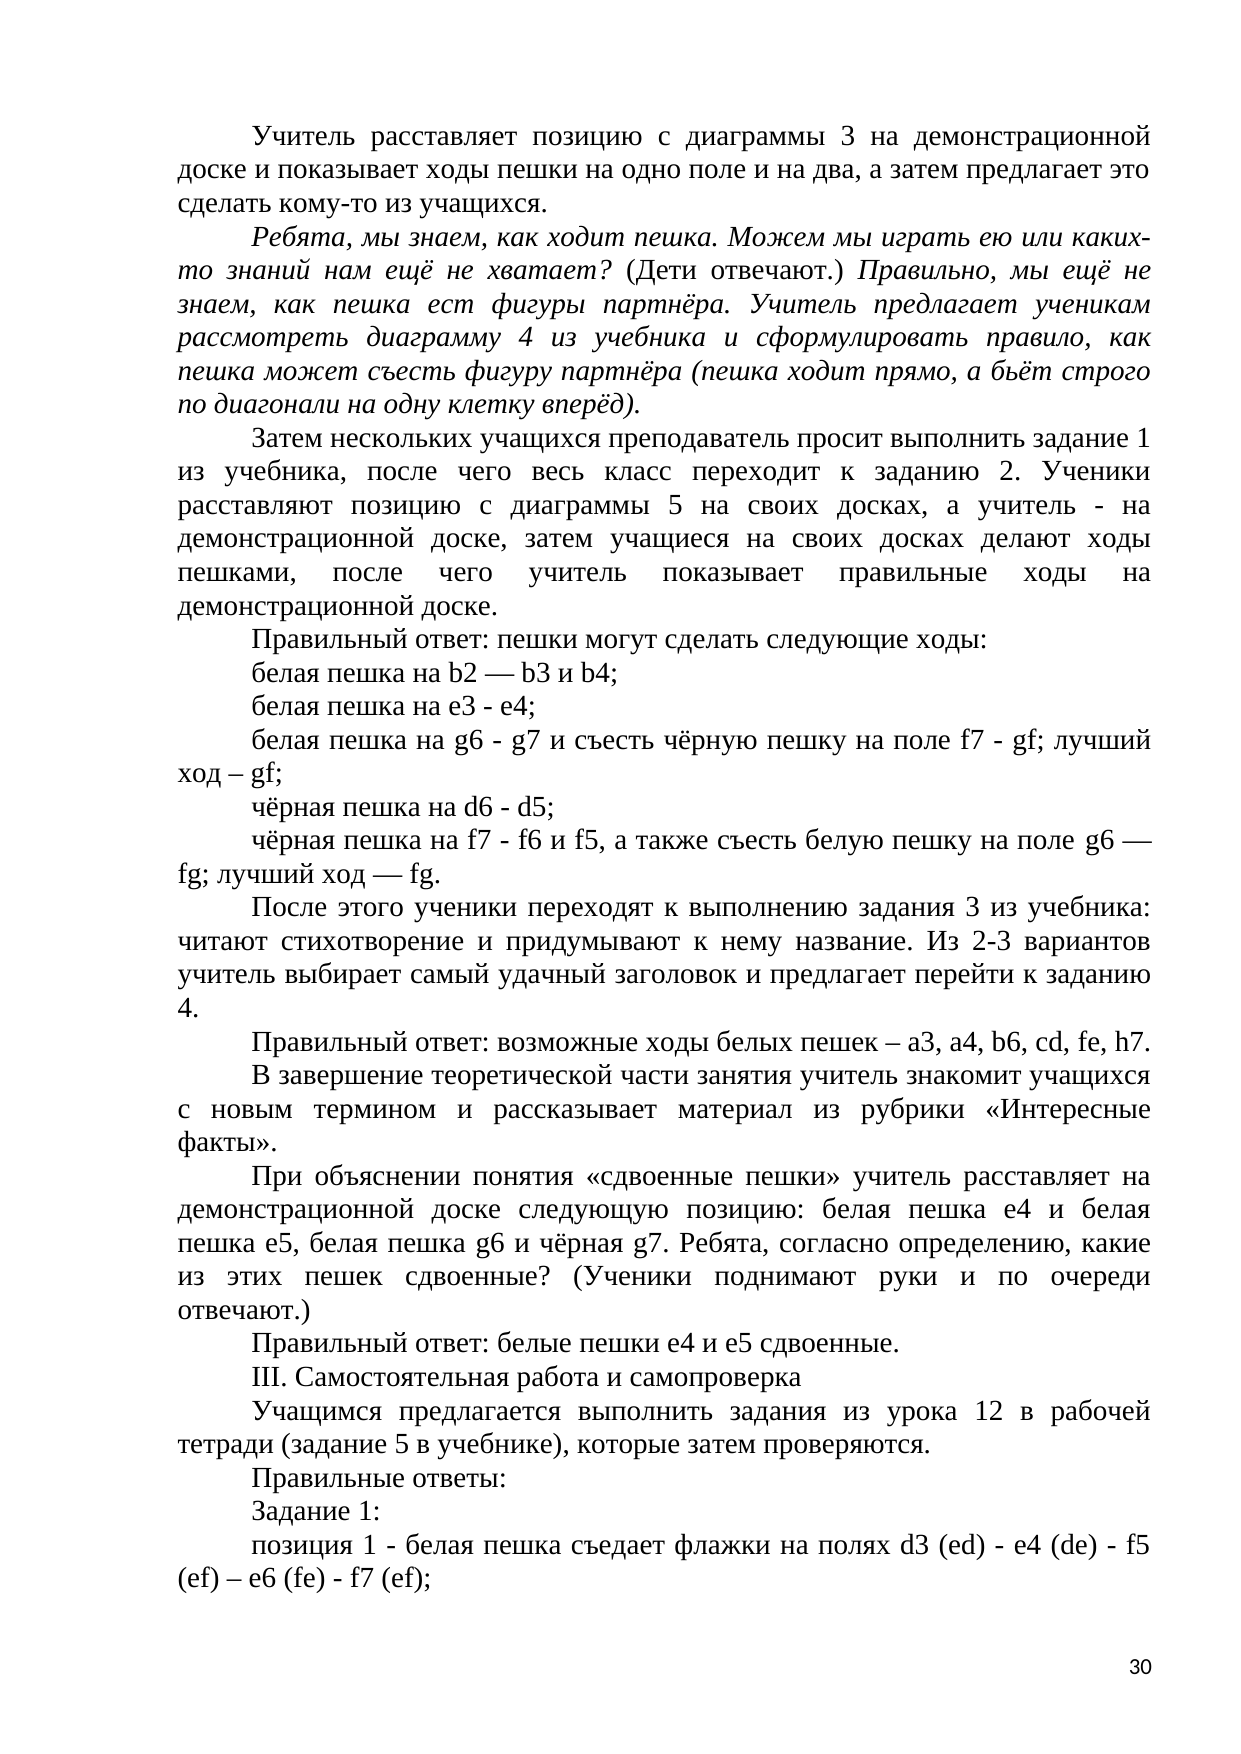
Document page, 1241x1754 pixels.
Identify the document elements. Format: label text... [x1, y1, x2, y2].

text Учащимся предлагается выполнить задания из урока 12 в рабочей тетради (задание 5 в учебнике), которые затем проверяются. [177, 1393, 1152, 1460]
text Правильный ответ: пешки могут сделать следующие ходы: [177, 621, 1152, 655]
text Затем нескольких учащихся преподаватель просит выполнить задание 1 из учебника, после чего весь класс переходит к заданию 2. Ученики расставляют позицию с диаграммы 5 на своих досках, а учитель - на демонстрационной доске, затем учащиеся на своих досках делают ходы пешками, после чего учитель показывает правильные ходы на демонстрационной доске. [177, 420, 1152, 621]
text белая пешка на е3 - е4; [177, 688, 1152, 722]
text III. Самостоятельная работа и самопроверка [177, 1359, 1152, 1393]
text Правильные ответы: [177, 1460, 1152, 1493]
text белая пешка на b2 — b3 и b4; [177, 655, 1152, 688]
text В завершение теоретической части занятия учитель знакомит учащихся с новым термином и рассказывает материал из рубрики «Интересные факты». [177, 1057, 1152, 1158]
text чёрная пешка на d6 - d5; [177, 789, 1152, 822]
text чёрная пешка на f7 - f6 и f5, а также съесть белую пешку на поле g6 — fg; лучший ход — fg. [177, 822, 1152, 889]
text белая пешка на g6 - g7 и съесть чёрную пешку на поле f7 - gf; лучший ход – gf; [177, 722, 1152, 789]
text Задание 1: [177, 1493, 1152, 1527]
text позиция 1 - белая пешка съедает флажки на полях d3 (ed) - е4 (de) - f5 (ef) – е6 (fe) - f7 (ef); [177, 1527, 1152, 1594]
text Учитель расставляет позицию с диаграммы 3 на демонстрационной доске и показывает ходы пешки на одно поле и на два, а затем предлагает это сделать кому-то из учащихся. [177, 118, 1152, 219]
text При объяснении понятия «сдвоенные пешки» учитель расставляет на демонстрационной доске следующую позицию: белая пешка е4 и белая пешка е5, белая пешка g6 и чёрная g7. Ребята, согласно определению, какие из этих пешек сдвоенные? (Ученики поднимают руки и по очереди отвечают.) [177, 1158, 1152, 1326]
text Правильный ответ: белые пешки е4 и е5 сдвоенные. [177, 1326, 1152, 1359]
text Правильный ответ: возможные ходы белых пешек – а3, а4, b6, cd, fe, h7. [177, 1024, 1152, 1057]
text Ребята, мы знаем, как ходит пешка. Можем мы играть ею или каких-то знаний нам ещё не хватает? (Дети отвечают.) Правильно, мы ещё не знаем, как пешка ест фигуры партнёра. Учитель предлагает ученикам рассмотреть диаграмму 4 из учебника и сформулировать правило, как пешка может съесть фигуру партнёра (пешка ходит прямо, а бьёт строго по диагонали на одну клетку вперёд). [177, 219, 1152, 420]
text После этого ученики переходят к выполнению задания 3 из учебника: читают стихотворение и придумывают к нему название. Из 2-3 вариантов учитель выбирает самый удачный заголовок и предлагает перейти к заданию 4. [177, 889, 1152, 1024]
